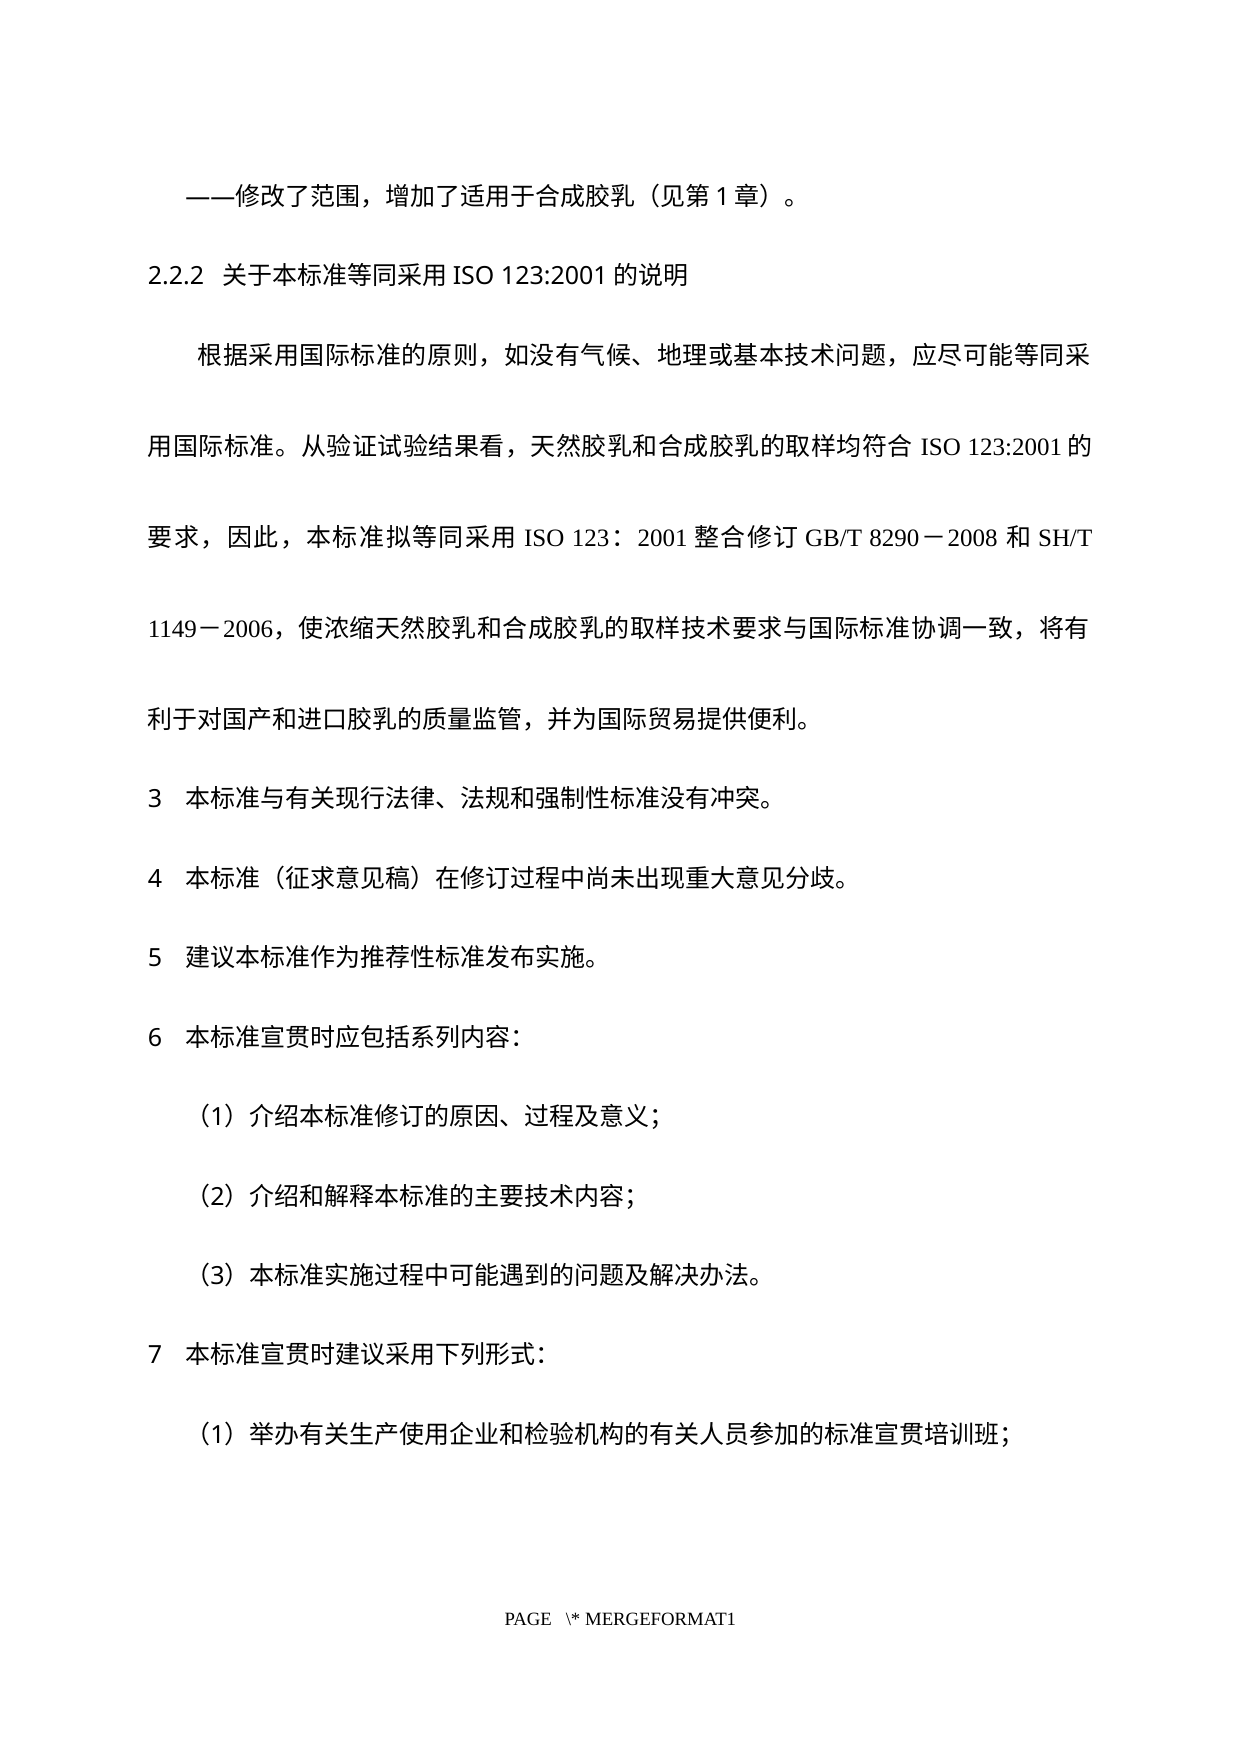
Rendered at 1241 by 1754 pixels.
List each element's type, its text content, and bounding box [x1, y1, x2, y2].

list 关于本标准等同采用ISO 123:2001的说明 [148, 241, 1092, 306]
list （2）介绍和解释本标准的主要技术内容； [185, 1162, 1092, 1227]
list 建议本标准作为推荐性标准发布实施。 [148, 923, 1092, 988]
list （1）举办有关生产使用企业和检验机构的有关人员参加的标准宣贯培训班； [185, 1400, 1092, 1465]
list 本标准（征求意见稿）在修订过程中尚未出现重大意见分歧。 [148, 844, 1092, 909]
list （3）本标准实施过程中可能遇到的问题及解决办法。 [185, 1241, 1092, 1306]
list （1）介绍本标准修订的原因、过程及意义； [185, 1082, 1092, 1147]
list 根据采用国际标准的原则，如没有气候、地理或基本技术问题，应尽可能等同采用国际标准。从验证试验结果看，天然胶乳和合成胶乳的取样均符合ISO 123:2001的要求，因此，本标准拟等同采用ISO 123：2001整合修订GB/T 8290－2008 和SH/T 1149－2006，使浓缩天然胶乳和合成胶乳的取样技术要求与国际标准协调一致，将有利于对国产和进口胶乳的质量监管，并为国际贸易提供便利。 [148, 321, 1092, 750]
list ——修改了范围，增加了适用于合成胶乳（见第1章）。 [185, 162, 1092, 227]
list 本标准宣贯时建议采用下列形式： [148, 1321, 1092, 1386]
list 本标准与有关现行法律、法规和强制性标准没有冲突。 [148, 764, 1092, 829]
list 本标准宣贯时应包括系列内容： [148, 1003, 1092, 1068]
